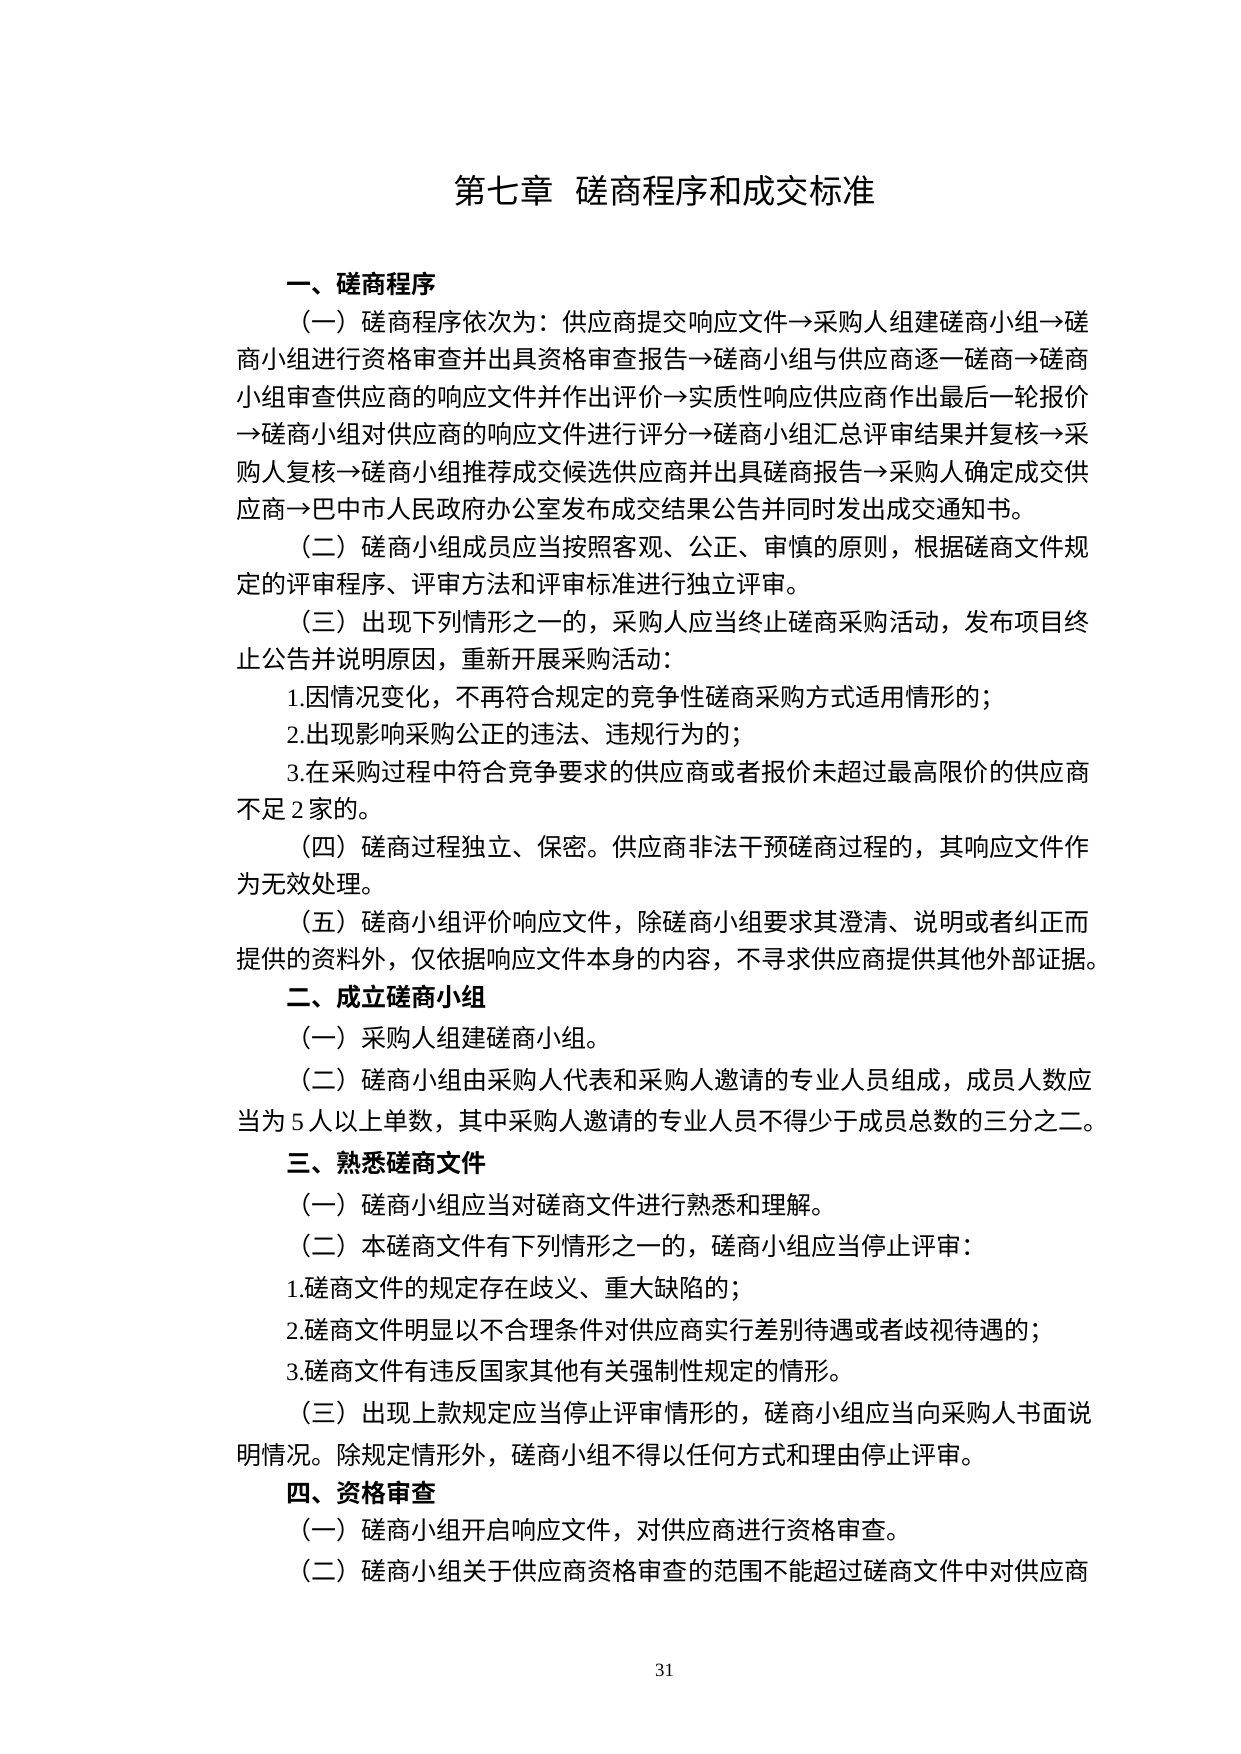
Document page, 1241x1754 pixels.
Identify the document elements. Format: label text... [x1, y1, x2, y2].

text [236, 1547, 1092, 1589]
text 2.出现影响采购公正的违法、违规行为的； [236, 714, 1092, 752]
text （二）磋商小组由采购人代表和采购人邀请的专业人员组成，成员人数应当为5人以上单数，其中采购人邀请的专业人员不得少于成员总数的三分之二。 [236, 1056, 1092, 1139]
text 2.磋商文件明显以不合理条件对供应商实行差别待遇或者歧视待遇的； [236, 1306, 1092, 1347]
text （三）出现上款规定应当停止评审情形的，磋商小组应当向采购人书面说明情况。除规定情形外，磋商小组不得以任何方式和理由停止评审。 [236, 1389, 1092, 1472]
text （二）本磋商文件有下列情形之一的，磋商小组应当停止评审： [236, 1222, 1092, 1264]
text （一）采购人组建磋商小组。 [236, 1014, 1092, 1056]
text 3.磋商文件有违反国家其他有关强制性规定的情形。 [236, 1347, 1092, 1389]
text 第七章 磋商程序和成交标准 [236, 152, 1092, 227]
text （一）磋商小组开启响应文件，对供应商进行资格审查。 [236, 1510, 1092, 1547]
text （一）磋商程序依次为：供应商提交响应文件→采购人组建磋商小组→磋商小组进行资格审查并出具资格审查报告→磋商小组与供应商逐一磋商→磋商小组审查供应商的响应文件并作出评价→实质性响应供应商作出最后一轮报价→磋商小组对供应商的响应文件进行评分→磋商小组汇总评审结果并复核→采购人复核→磋商小组推荐成交候选供应商并出具磋商报告→采购人确定成交供应商→巴中市人民政府办公室发布成交结果公告并同时发出成交通知书。 [236, 302, 1092, 527]
text 一、磋商程序 [236, 264, 1092, 302]
text 四、资格审查 [236, 1472, 1092, 1510]
text （四）磋商过程独立、保密。供应商非法干预磋商过程的，其响应文件作为无效处理。 [236, 827, 1092, 902]
text 1.磋商文件的规定存在歧义、重大缺陷的； [236, 1264, 1092, 1306]
text 1.因情况变化，不再符合规定的竞争性磋商采购方式适用情形的； [236, 677, 1092, 714]
text （三）出现下列情形之一的，采购人应当终止磋商采购活动，发布项目终止公告并说明原因，重新开展采购活动： [236, 602, 1092, 677]
text （一）磋商小组应当对磋商文件进行熟悉和理解。 [236, 1181, 1092, 1222]
text 3.在采购过程中符合竞争要求的供应商或者报价未超过最高限价的供应商不足2家的。 [236, 752, 1092, 827]
text 三、熟悉磋商文件 [236, 1139, 1092, 1181]
text （二）磋商小组成员应当按照客观、公正、审慎的原则，根据磋商文件规定的评审程序、评审方法和评审标准进行独立评审。 [236, 527, 1092, 602]
text （五）磋商小组评价响应文件，除磋商小组要求其澄清、说明或者纠正而提供的资料外，仅依据响应文件本身的内容，不寻求供应商提供其他外部证据。 [236, 902, 1092, 977]
text 二、成立磋商小组 [236, 977, 1092, 1014]
